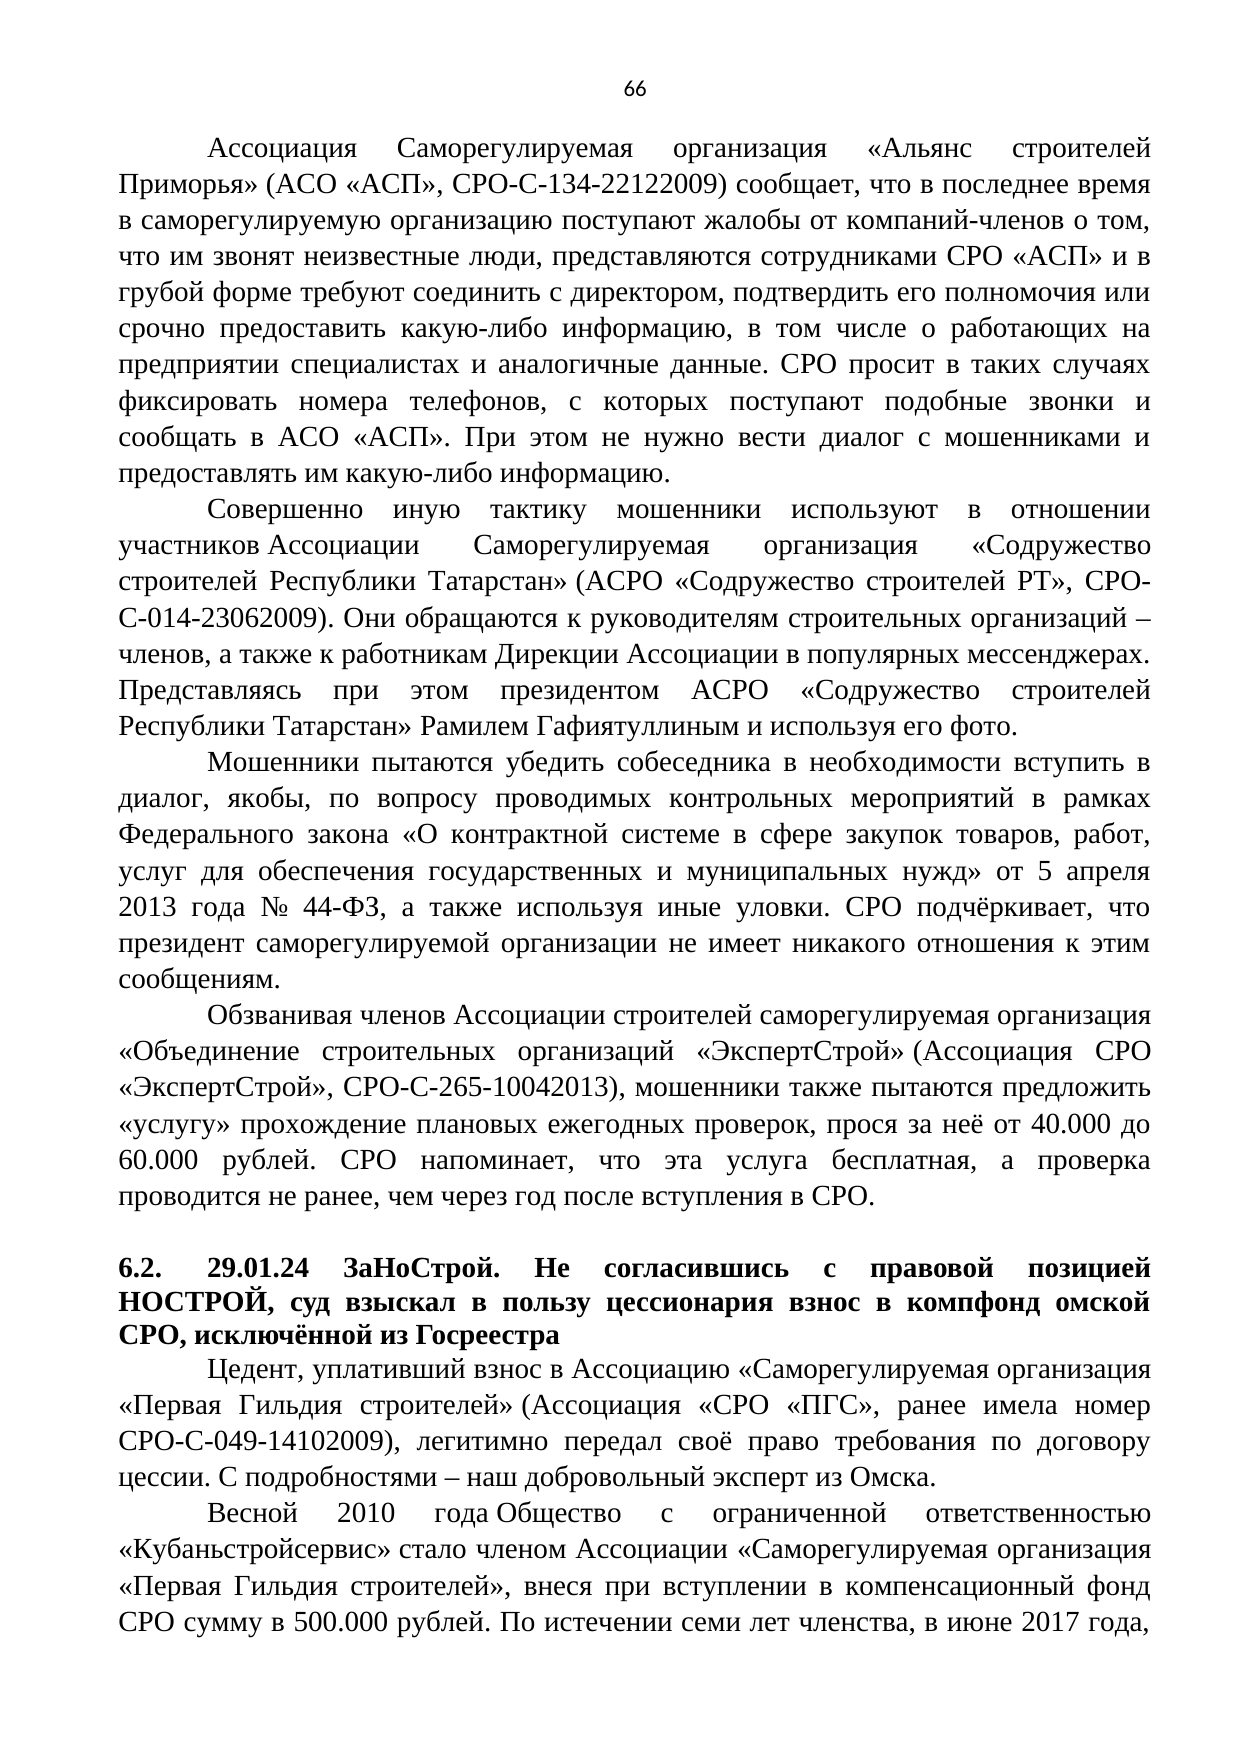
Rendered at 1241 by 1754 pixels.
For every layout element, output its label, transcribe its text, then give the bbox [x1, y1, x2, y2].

text Совершенно иную тактику мошенники используют в отношении участников Ассоциации Саморегулируемая организация «Содружество строителей Республики Татарстан» (АСРО «Содружество строителей РТ», СРО-С-014-23062009). Они обращаются к руководителям строительных организаций – членов, а также к работникам Дирекции Ассоциации в популярных мессенджерах. Представляясь при этом президентом АСРО «Содружество строителей Республики Татарстан» Рамилем Гафиятуллиным и используя его фото. [118, 491, 1152, 742]
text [118, 1496, 1152, 1637]
subtitle 29.01.24 ЗаНоСтрой. Не согласившись с правовой позицией НОСТРОЙ, суд взыскал в пользу цессионария взнос в компфонд омской СРО, исключённой из Госреестра [118, 1250, 1152, 1351]
text Цедент, уплативший взнос в Ассоциацию «Саморегулируемая организация «Первая Гильдия строителей» (Ассоциация «СРО «ПГС», ранее имела номер СРО-С-049-14102009), легитимно передал своё право требования по договору цессии. С подробностями – наш добровольный эксперт из Омска. [118, 1351, 1152, 1493]
text Ассоциация Саморегулируемая организация «Альянс строителей Приморья» (АСО «АСП», СРО-С-134-22122009) сообщает, что в последнее время в саморегулируемую организацию поступают жалобы от компаний-членов о том, что им звонят неизвестные люди, представляются сотрудниками СРО «АСП» и в грубой форме требуют соединить с директором, подтвердить его полномочия или срочно предоставить какую-либо информацию, в том числе о работающих на предприятии специалистах и аналогичные данные. СРО просит в таких случаях фиксировать номера телефонов, с которых поступают подобные звонки и сообщать в АСО «АСП». При этом не нужно вести диалог с мошенниками и предоставлять им какую-либо информацию. [118, 130, 1152, 489]
text Мошенники пытаются убедить собеседника в необходимости вступить в диалог, якобы, по вопросу проводимых контрольных мероприятий в рамках Федерального закона «О контрактной системе в сфере закупок товаров, работ, услуг для обеспечения государственных и муниципальных нужд» от 5 апреля 2013 года № 44-ФЗ, а также используя иные уловки. СРО подчёркивает, что президент саморегулируемой организации не имеет никакого отношения к этим сообщениям. [118, 744, 1152, 995]
text Обзванивая членов Ассоциации строителей саморегулируемая организация «Объединение строительных организаций «ЭкспертСтрой» (Ассоциация СРО «ЭкспертСтрой», СРО-С-265-10042013), мошенники также пытаются предложить «услугу» прохождение плановых ежегодных проверок, прося за неё от 40.000 до 60.000 рублей. СРО напоминает, что эта услуга бесплатная, а проверка проводится не ранее, чем через год после вступления в СРО. [118, 997, 1152, 1212]
